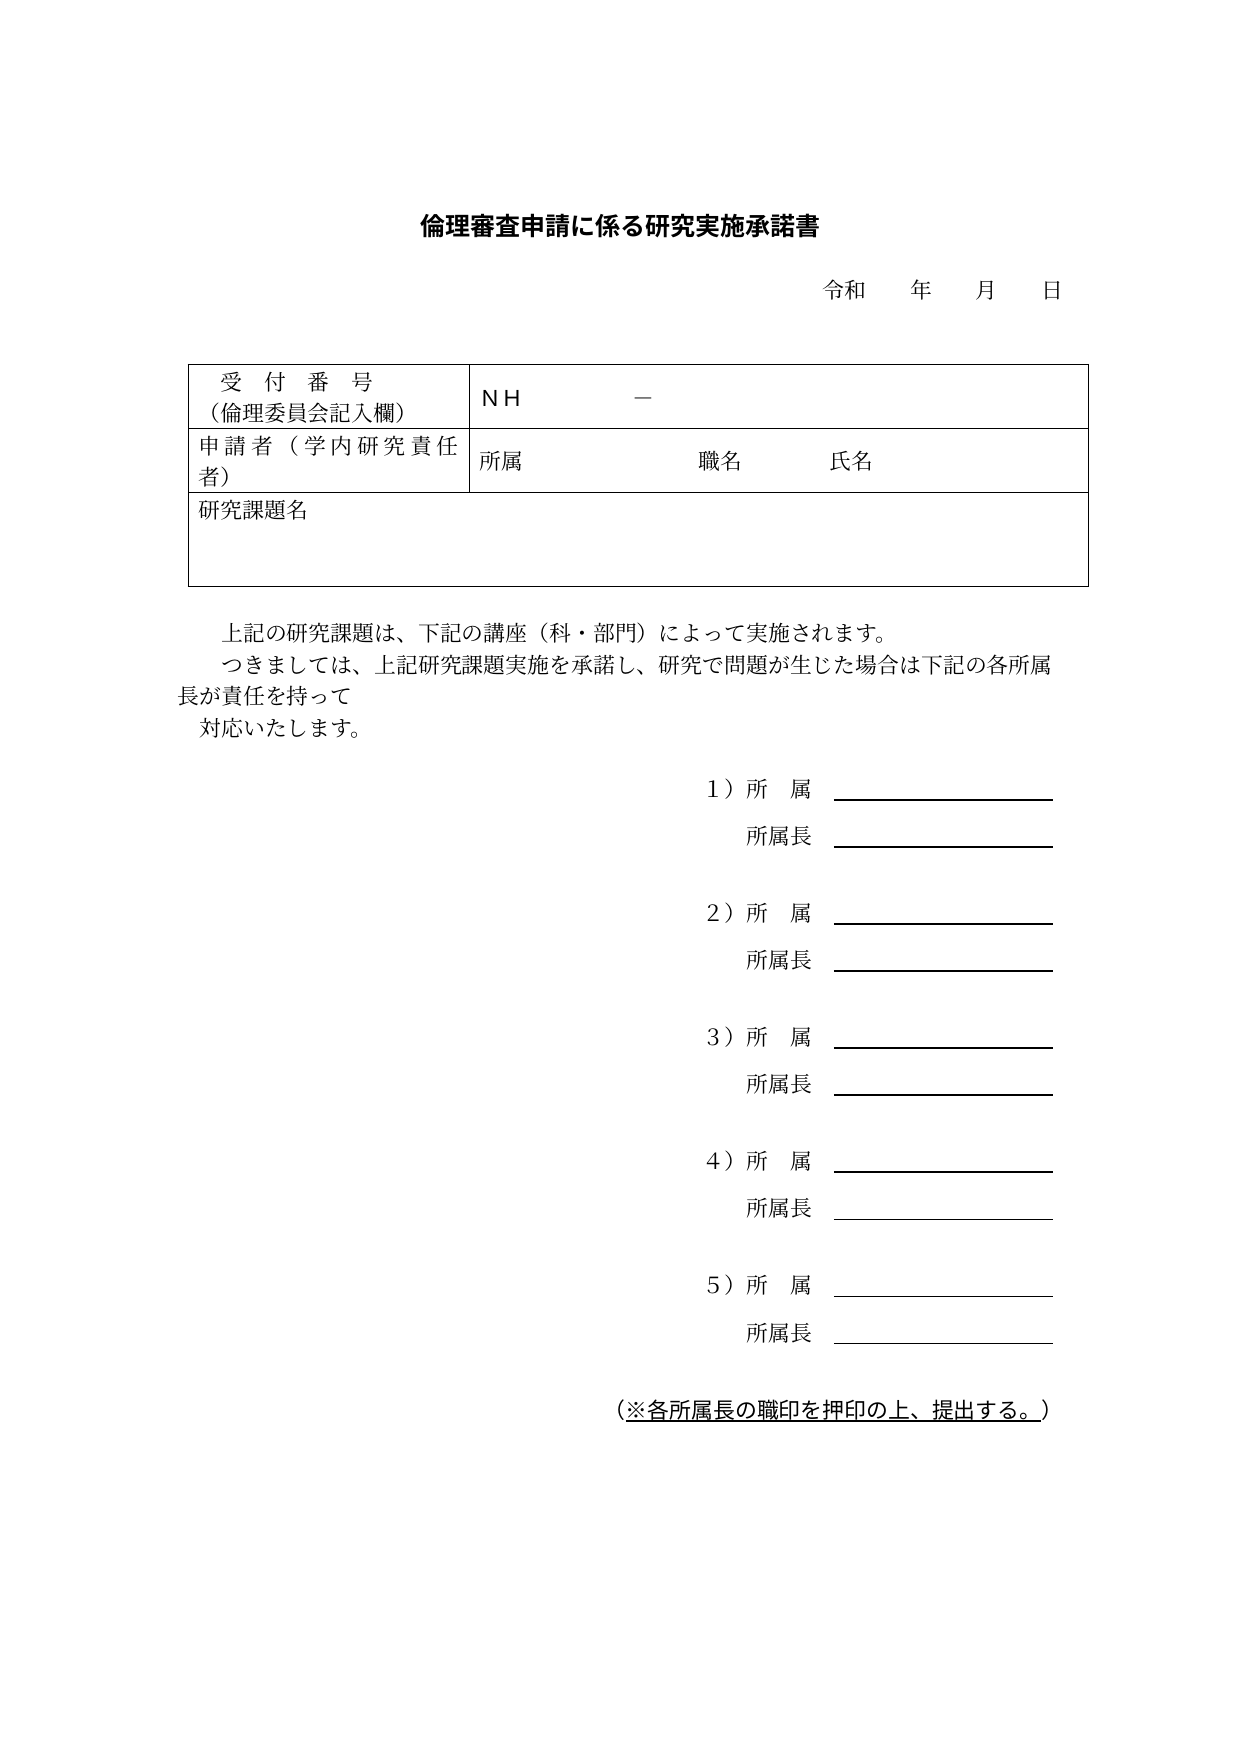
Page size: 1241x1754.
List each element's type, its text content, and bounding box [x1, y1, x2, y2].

text つきましては、上記研究課題実施を承諾し、研究で問題が生じた場合は下記の各所属長が責任を持って [177, 648, 1063, 711]
text ２）所 属 [177, 896, 1063, 928]
table_header 受 付 番 号 （倫理委員会記入欄） [189, 365, 469, 428]
text 所属長 [177, 1316, 1063, 1347]
text 倫理審査申請に係る研究実施承諾書 [177, 207, 1063, 243]
text 所属長 [177, 819, 1063, 851]
table_cell 所属 職名 氏名 [470, 429, 1088, 492]
table_header ＮＨ － [470, 365, 1088, 428]
text 令和 年 月 日 [177, 273, 1063, 304]
text （※各所属長の職印を押印の上、提出する。） [177, 1393, 1063, 1424]
text ４）所 属 [177, 1144, 1063, 1176]
text 所属長 [177, 943, 1063, 975]
text １）所 属 [177, 772, 1063, 803]
text 所属長 [177, 1192, 1063, 1223]
text 対応いたします。 [177, 711, 1063, 742]
text 所属長 [177, 1067, 1063, 1099]
table_cell 申請者（学内研究責任者） [189, 429, 469, 492]
text 上記の研究課題は、下記の講座（科・部門）によって実施されます。 [177, 616, 1063, 648]
table_cell 研究課題名 [189, 493, 1088, 586]
text ３）所 属 [177, 1020, 1063, 1052]
text ５）所 属 [177, 1269, 1063, 1300]
